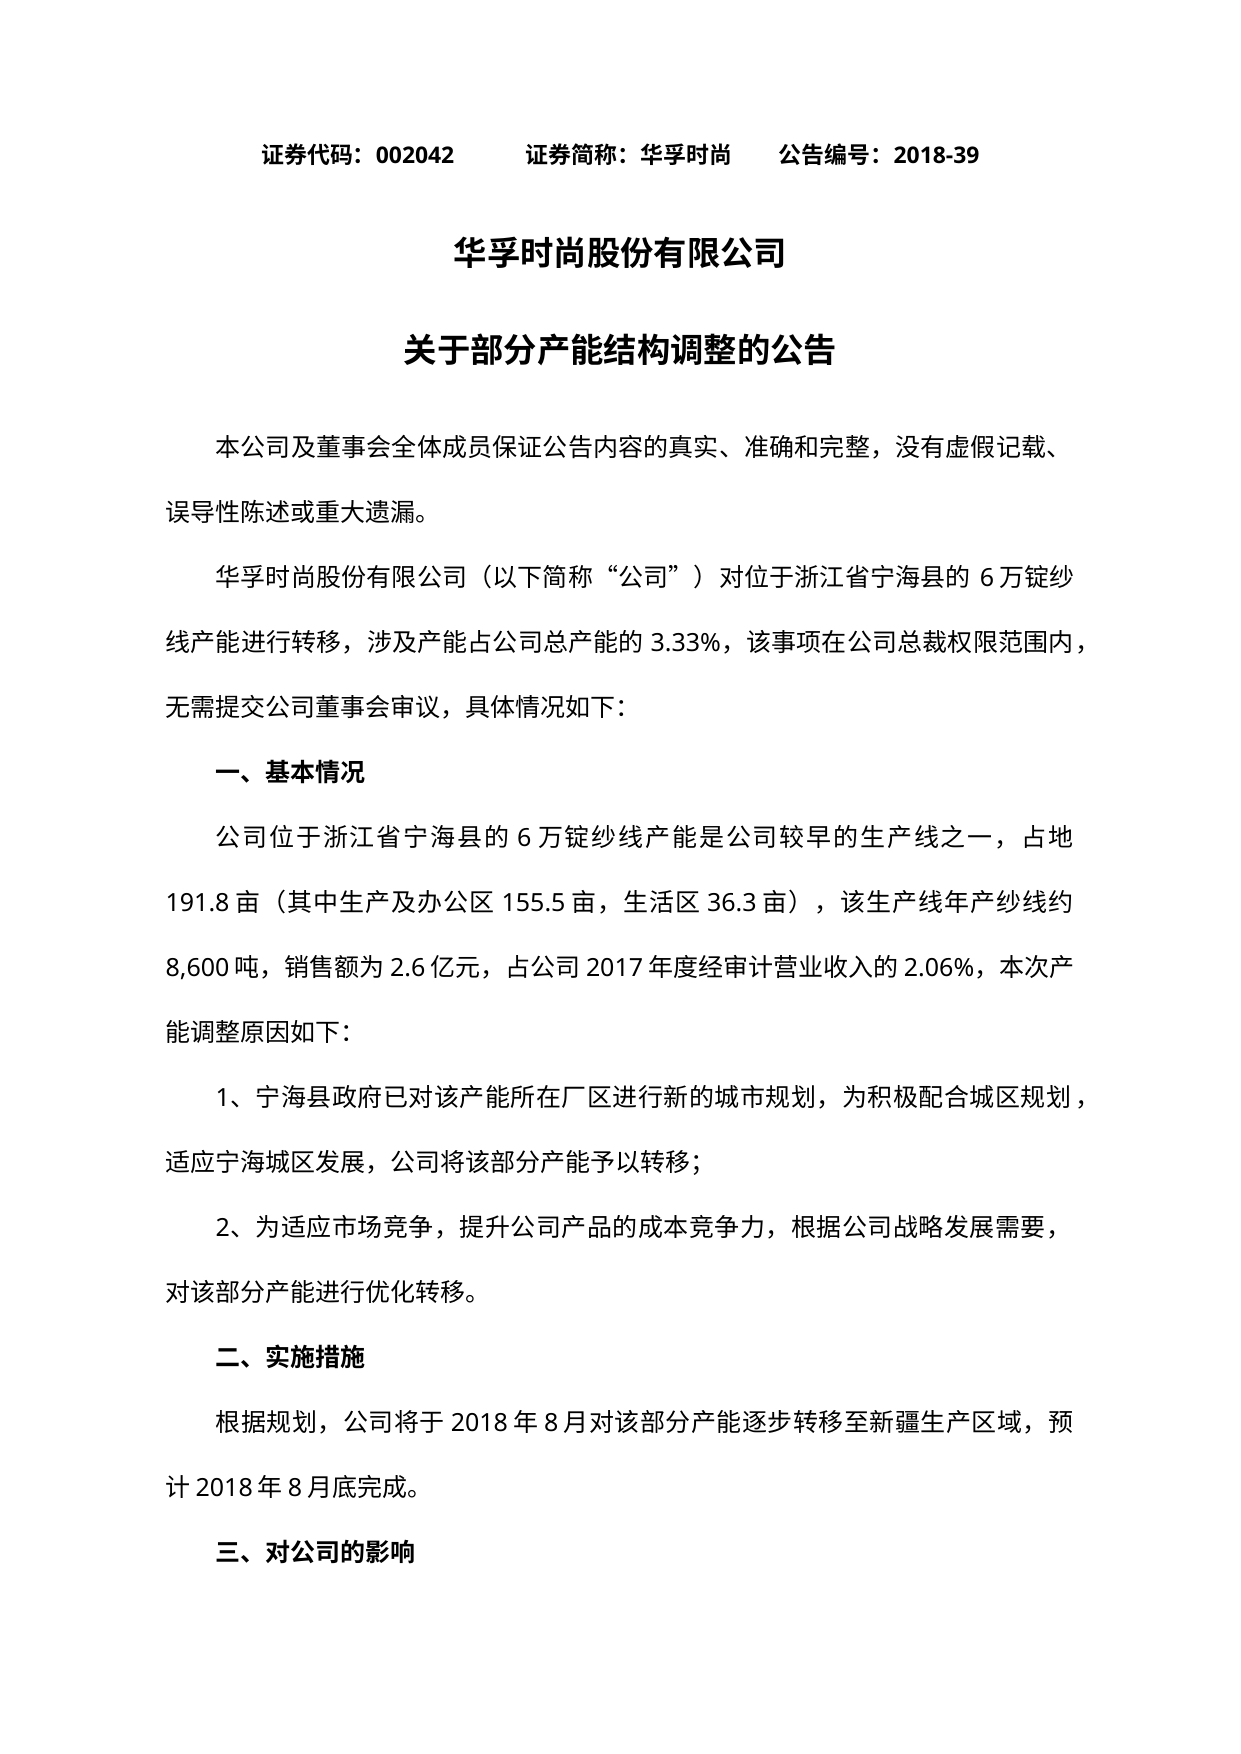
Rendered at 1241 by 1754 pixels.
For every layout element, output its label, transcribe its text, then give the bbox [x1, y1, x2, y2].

text 一、基本情况 [165, 738, 1075, 803]
text 根据规划，公司将于2018年8月对该部分产能逐步转移至新疆生产区域，预计2018年8月底完成。 [165, 1388, 1075, 1518]
text 本公司及董事会全体成员保证公告内容的真实、准确和完整，没有虚假记载、误导性陈述或重大遗漏。 [165, 413, 1075, 543]
text 2、为适应市场竞争，提升公司产品的成本竞争力，根据公司战略发展需要，对该部分产能进行优化转移。 [165, 1193, 1075, 1323]
text 1、宁海县政府已对该产能所在厂区进行新的城市规划，为积极配合城区规划，适应宁海城区发展，公司将该部分产能予以转移； [165, 1063, 1075, 1193]
text 华孚时尚股份有限公司（以下简称“公司”）对位于浙江省宁海县的6万锭纱线产能进行转移，涉及产能占公司总产能的3.33%，该事项在公司总裁权限范围内，无需提交公司董事会审议，具体情况如下： [165, 543, 1075, 738]
text 二、实施措施 [165, 1323, 1075, 1388]
text 公司位于浙江省宁海县的6万锭纱线产能是公司较早的生产线之一，占地191.8亩（其中生产及办公区155.5亩，生活区36.3亩），该生产线年产纱线约8,600吨，销售额为2.6亿元，占公司2017年度经审计营业收入的2.06%，本次产能调整原因如下： [165, 803, 1075, 1063]
text 关于部分产能结构调整的公告 [165, 316, 1075, 381]
text 华孚时尚股份有限公司 [165, 218, 1075, 283]
text 证券代码：002042 证券简称：华孚时尚 公告编号：2018-39 [165, 121, 1075, 186]
text 三、对公司的影响 [165, 1518, 1075, 1583]
